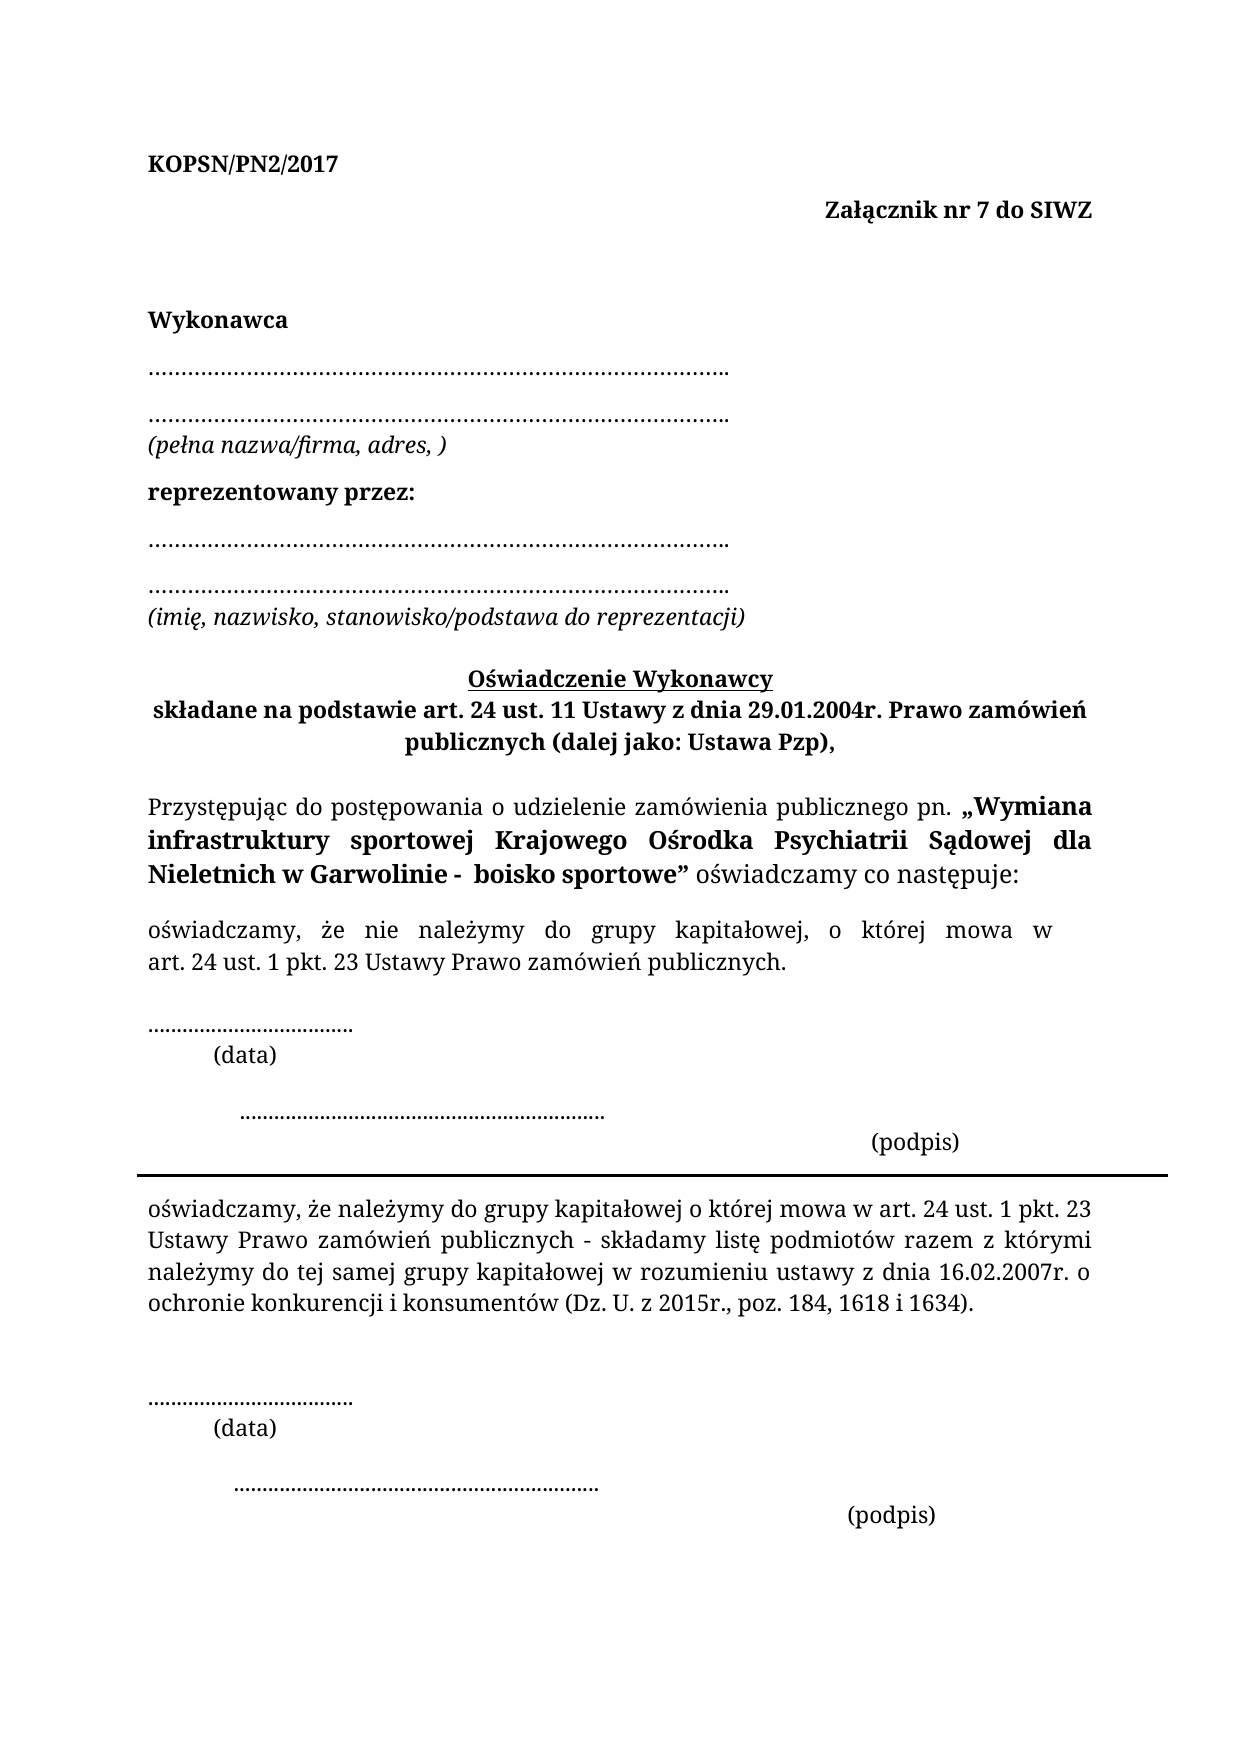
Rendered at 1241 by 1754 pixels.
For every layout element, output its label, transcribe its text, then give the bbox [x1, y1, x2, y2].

text (imię, nazwisko, stanowisko/podstawa do reprezentacji) [148, 601, 1093, 632]
text .................................... [148, 1381, 1093, 1412]
text składane na podstawie art. 24 ust. 11 Ustawy z dnia 29.01.2004r. Prawo zamówień publicznych (dalej jako: Ustawa Pzp), [148, 694, 1093, 757]
text Przystępując do postępowania o udzielenie zamówienia publicznego pn. „Wymiana infrastruktury sportowej Krajowego Ośrodka Psychiatrii Sądowej dla Nieletnich w Garwolinie - boisko sportowe” oświadczamy co następuje: [148, 788, 1093, 890]
text reprezentowany przez: [148, 476, 1093, 507]
subtitle KOPSN/PN2/2017 [148, 148, 1093, 179]
text …………………………………………………………………………….. [148, 523, 1093, 554]
text ................................................................ [148, 1071, 1093, 1126]
text (data) [148, 1412, 1093, 1443]
text oświadczamy, że należymy do grupy kapitałowej o której mowa w art. 24 ust. 1 pkt. 23 Ustawy Prawo zamówień publicznych - składamy listę podmiotów razem z którymi należymy do tej samej grupy kapitałowej w rozumieniu ustawy z dnia 16.02.2007r. o ochronie konkurencji i konsumentów (Dz. U. z 2015r., poz. 184, 1618 i 1634). [148, 1193, 1093, 1318]
text Oświadczenie Wykonawcy [148, 663, 1093, 694]
text (podpis) [590, 1498, 1093, 1530]
subtitle Załącznik nr 7 do SIWZ [148, 194, 1093, 226]
text …………………………………………………………………………….. [148, 569, 1093, 601]
text Wykonawca [148, 304, 1093, 335]
text (pełna nazwa/firma, adres, ) [148, 429, 1093, 460]
text ................................................................ [148, 1443, 1093, 1498]
text …………………………………………………………………………….. [148, 398, 1093, 429]
text (podpis) [590, 1126, 1093, 1157]
text …………………………………………………………………………….. [148, 351, 1093, 382]
text oświadczamy, że nie należymy do grupy kapitałowej, o której mowa w art. 24 ust. 1 pkt. 23 Ustawy Prawo zamówień publicznych. [148, 914, 1093, 977]
text .................................... [148, 1008, 1093, 1039]
text (data) [148, 1039, 1093, 1071]
